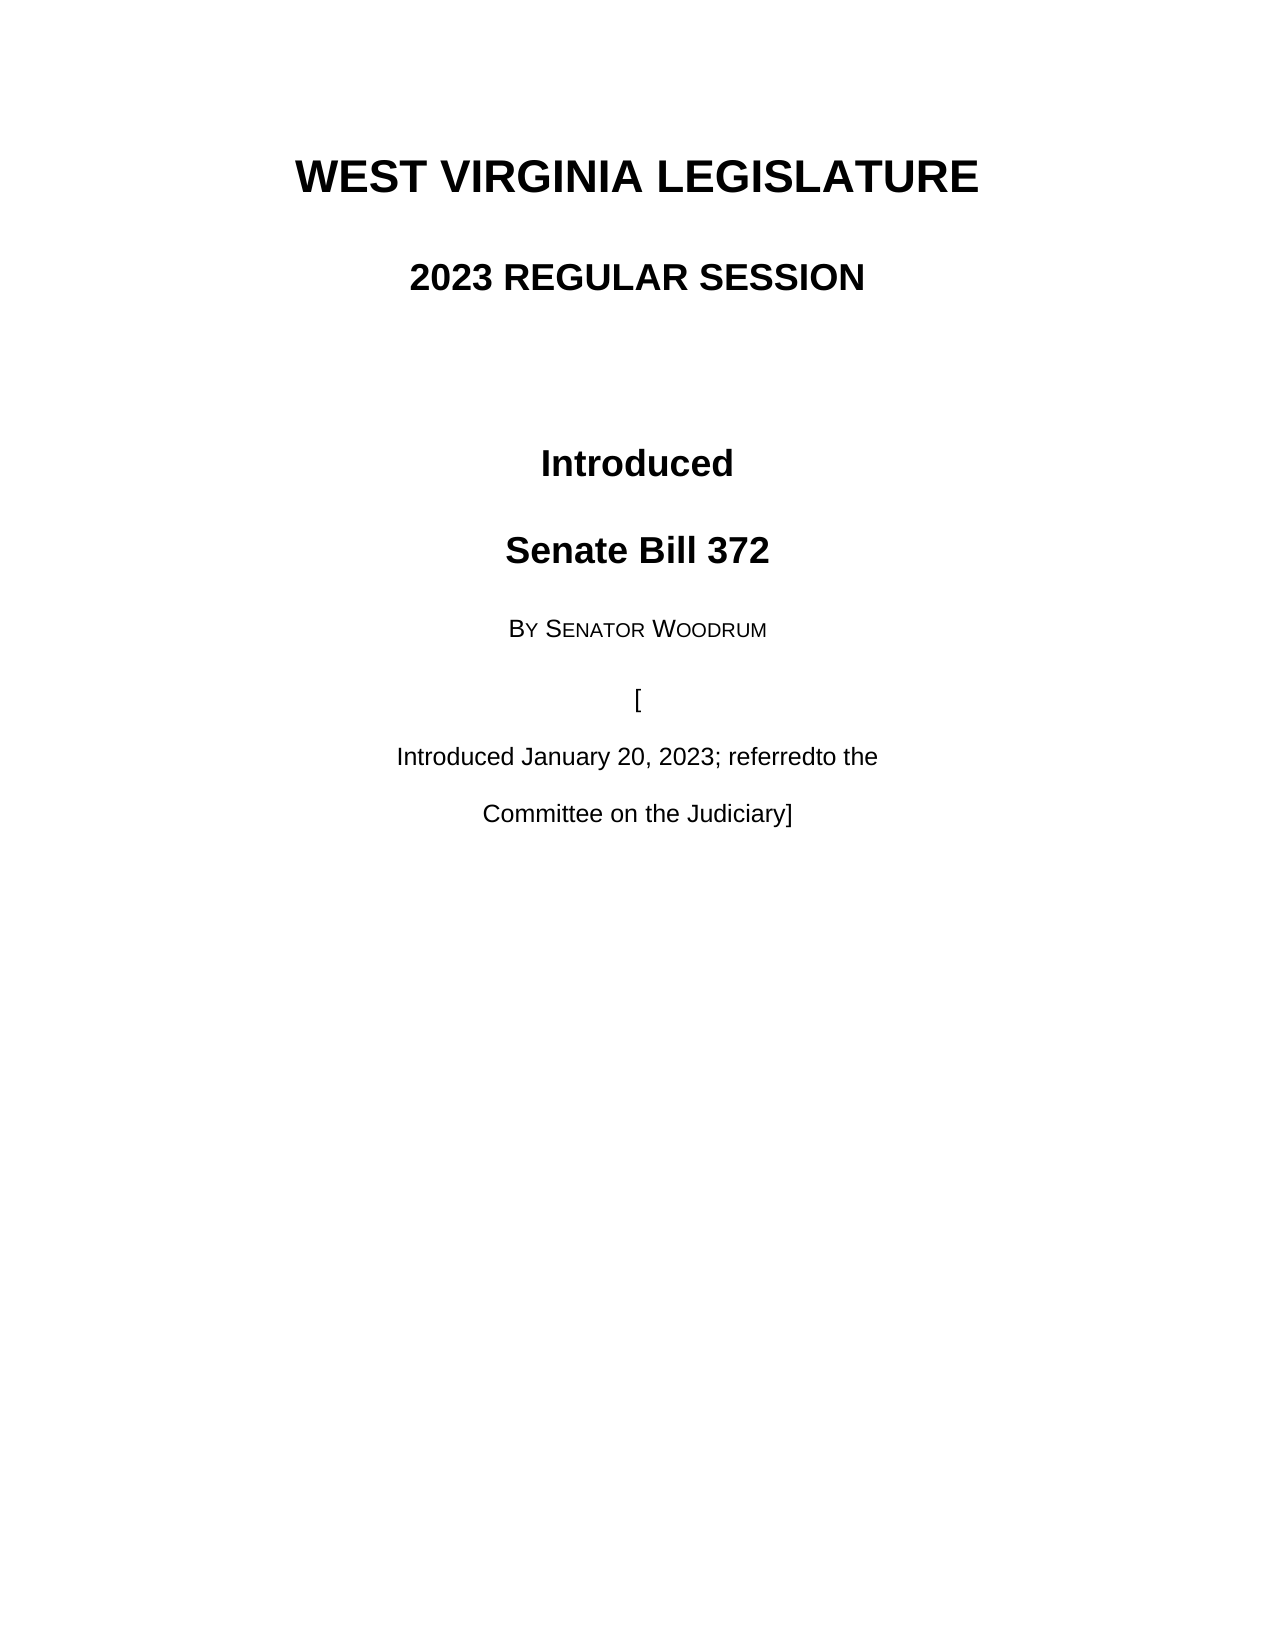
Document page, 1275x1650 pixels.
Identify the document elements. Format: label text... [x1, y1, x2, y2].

title West Virginia Legislature [150, 150, 1125, 203]
text [the Judiciary] [337, 684, 937, 828]
title 2023 REGULAR SESSION [150, 255, 1125, 298]
title Senate Bill 372 [150, 528, 1125, 571]
title Introduced [150, 442, 1125, 485]
text By Senator Woodrum [337, 614, 937, 643]
